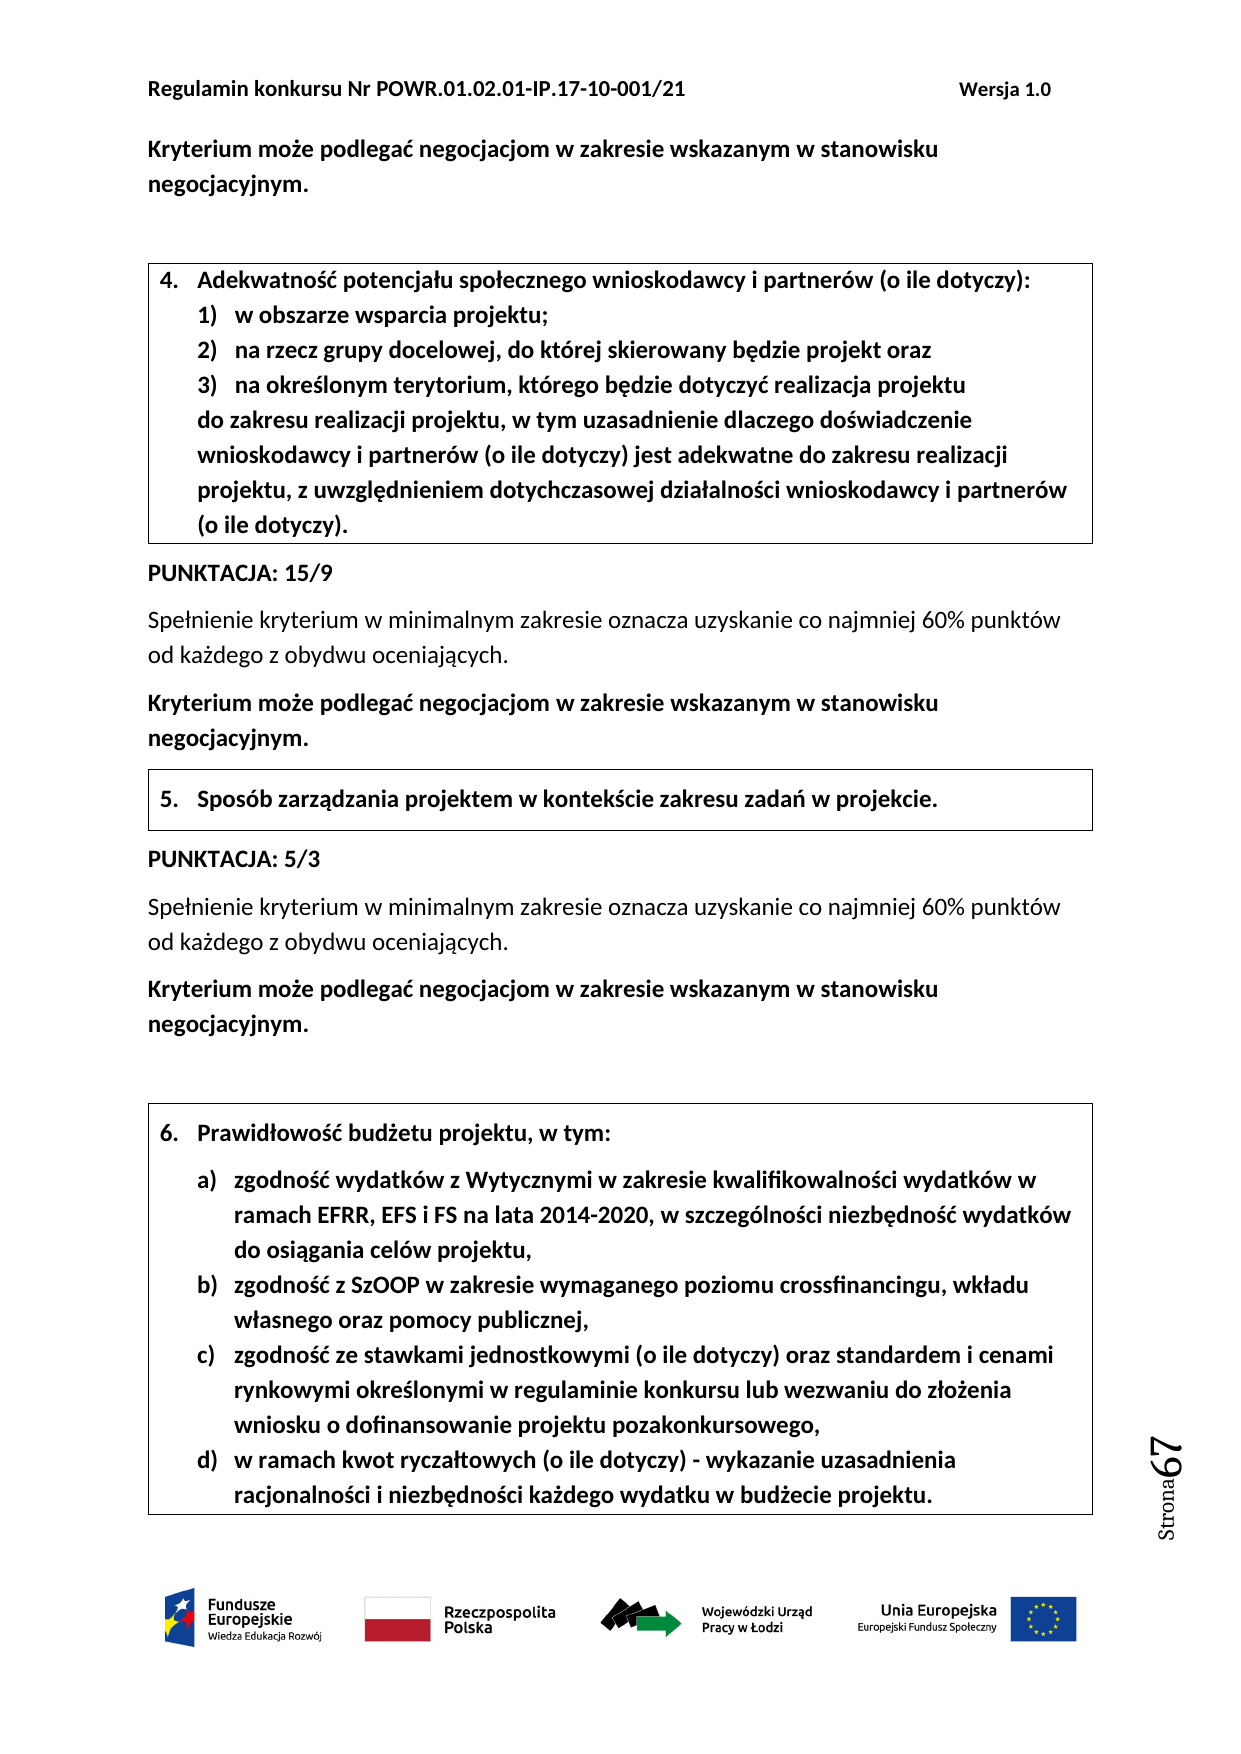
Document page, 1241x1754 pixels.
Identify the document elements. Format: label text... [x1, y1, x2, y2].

text Kryterium może podlegać negocjacjom w zakresie wskazanym w stanowisku negocjacyjnym. [148, 973, 1093, 1039]
text Spełnienie kryterium w minimalnym zakresie oznacza uzyskanie co najmniej 60% punktów od każdego z obydwu oceniających. [148, 604, 1093, 670]
table_header Adekwatność potencjału społecznego wnioskodawcy i partnerów (o ile dotyczy): w obszarze wsparcia projektu; na rzecz grupy docelowej, do której skierowany będzie projekt oraz na określonym terytorium, którego będzie dotyczyć realizacja projektu do zakresu realizacji projektu, w tym uzasadnienie dlaczego doświadczenie wnioskodawcy i partnerów (o ile dotyczy) jest adekwatne do zakresu realizacji projektu, z uwzględnieniem dotychczasowej działalności wnioskodawcy i partnerów (o ile dotyczy). [149, 264, 1092, 543]
text Kryterium może podlegać negocjacjom w zakresie wskazanym w stanowisku negocjacyjnym. [148, 133, 1093, 198]
picture [147, 1567, 1093, 1664]
table_header Sposób zarządzania projektem w kontekście zakresu zadań w projekcie. [149, 770, 1092, 830]
text Spełnienie kryterium w minimalnym zakresie oznacza uzyskanie co najmniej 60% punktów od każdego z obydwu oceniających. [148, 891, 1093, 956]
text Kryterium może podlegać negocjacjom w zakresie wskazanym w stanowisku negocjacyjnym. [148, 687, 1093, 752]
text PUNKTACJA: 5/3 [148, 843, 1093, 874]
text PUNKTACJA: 15/9 [148, 557, 1093, 587]
